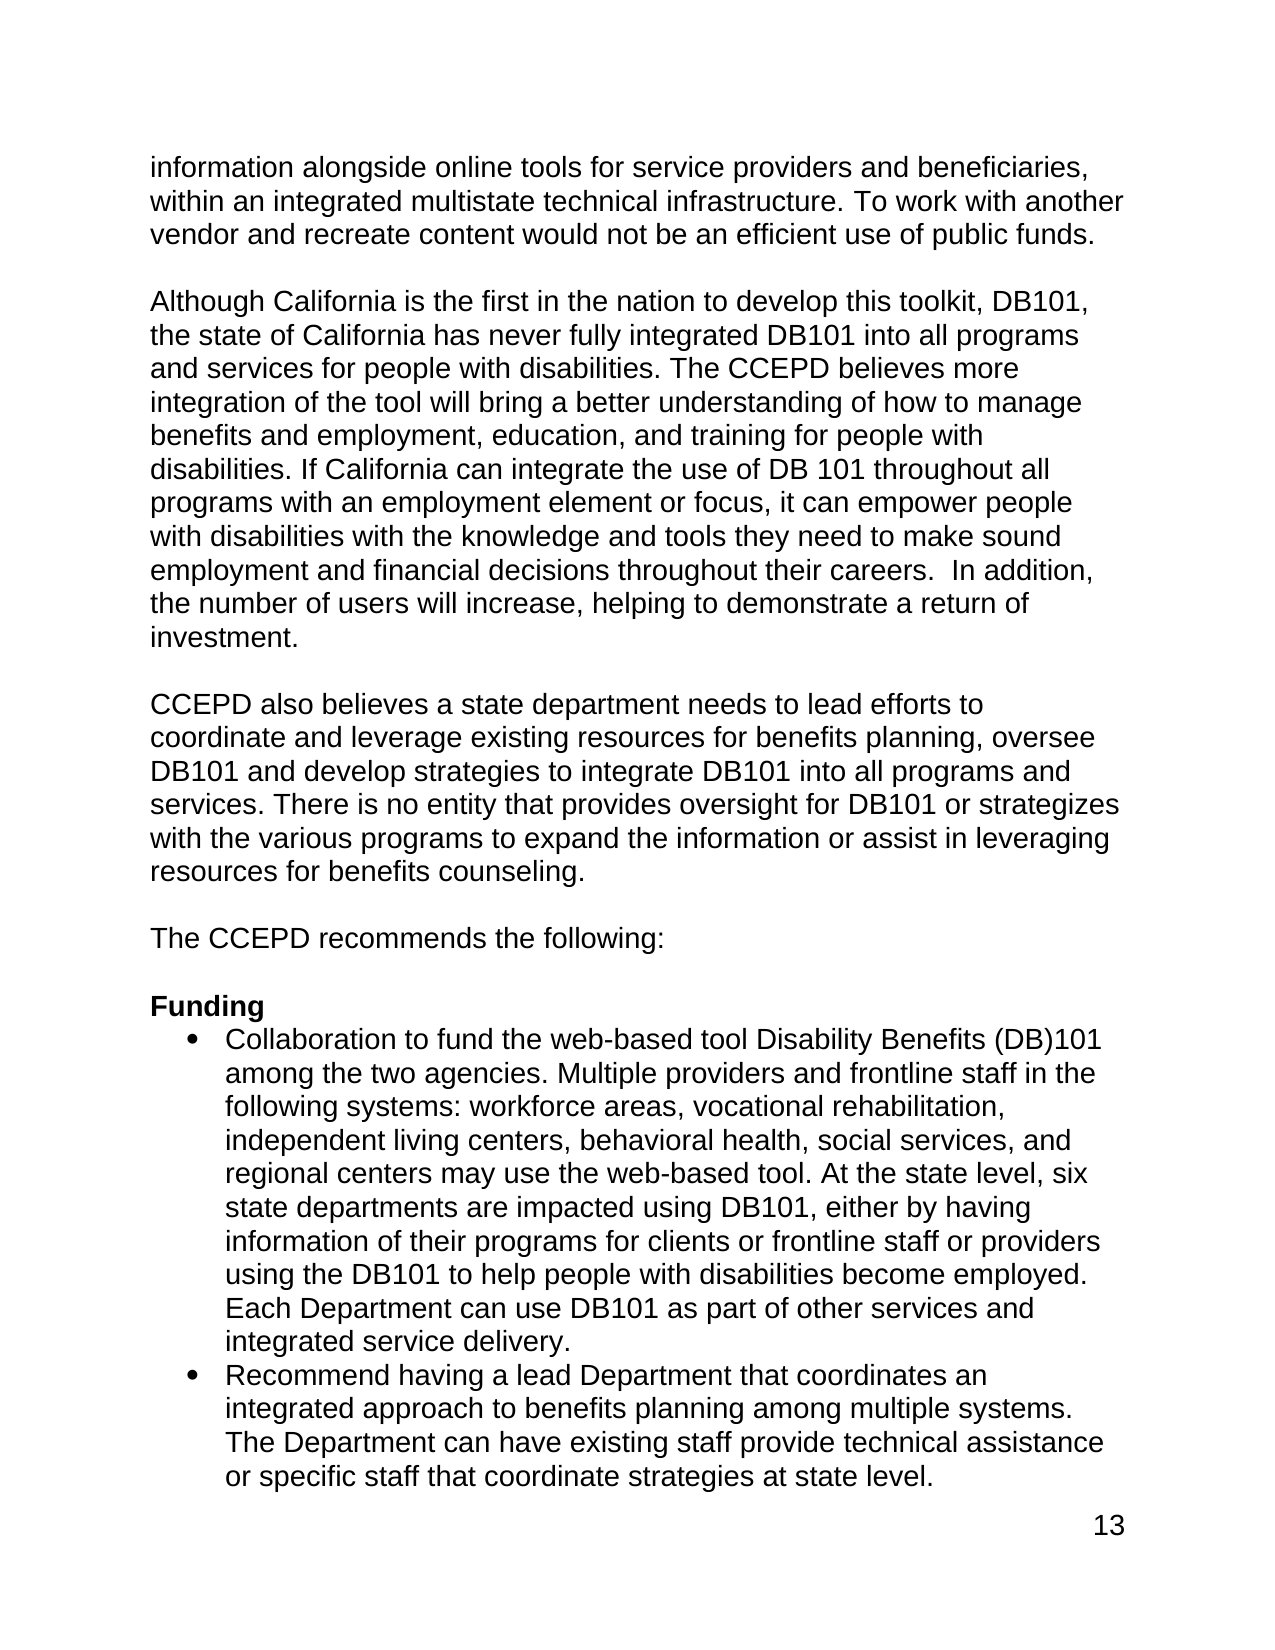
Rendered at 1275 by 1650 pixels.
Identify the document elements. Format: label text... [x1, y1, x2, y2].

text Funding [150, 988, 1125, 1022]
text CCEPD also believes a state department needs to lead efforts to coordinate and leverage existing resources for benefits planning, oversee DB101 and develop strategies to integrate DB101 into all programs and services. There is no entity that provides oversight for DB101 or strategizes with the various programs to expand the information or assist in leveraging resources for benefits counseling. [150, 687, 1125, 888]
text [150, 150, 1125, 251]
text Although California is the first in the nation to develop this toolkit, DB101, the state of California has never fully integrated DB101 into all programs and services for people with disabilities. The CCEPD believes more integration of the tool will bring a better understanding of how to manage benefits and employment, education, and training for people with disabilities. If California can integrate the use of DB 101 throughout all programs with an employment element or focus, it can empower people with disabilities with the knowledge and tools they need to make sound employment and financial decisions throughout their careers. In addition, the number of users will increase, helping to demonstrate a return of investment. [150, 284, 1125, 653]
list Recommend having a lead Department that coordinates an integrated approach to benefits planning among multiple systems. The Department can have existing staff provide technical assistance or specific staff that coordinate strategies at state level. [187, 1358, 1125, 1492]
list Collaboration to fund the web-based tool Disability Benefits (DB)101 among the two agencies. Multiple providers and frontline staff in the following systems: workforce areas, vocational rehabilitation, independent living centers, behavioral health, social services, and regional centers may use the web-based tool. At the state level, six state departments are impacted using DB101, either by having information of their programs for clients or frontline staff or providers using the DB101 to help people with disabilities become employed. Each Department can use DB101 as part of other services and integrated service delivery. [187, 1022, 1125, 1358]
text The CCEPD recommends the following: [150, 921, 1125, 955]
